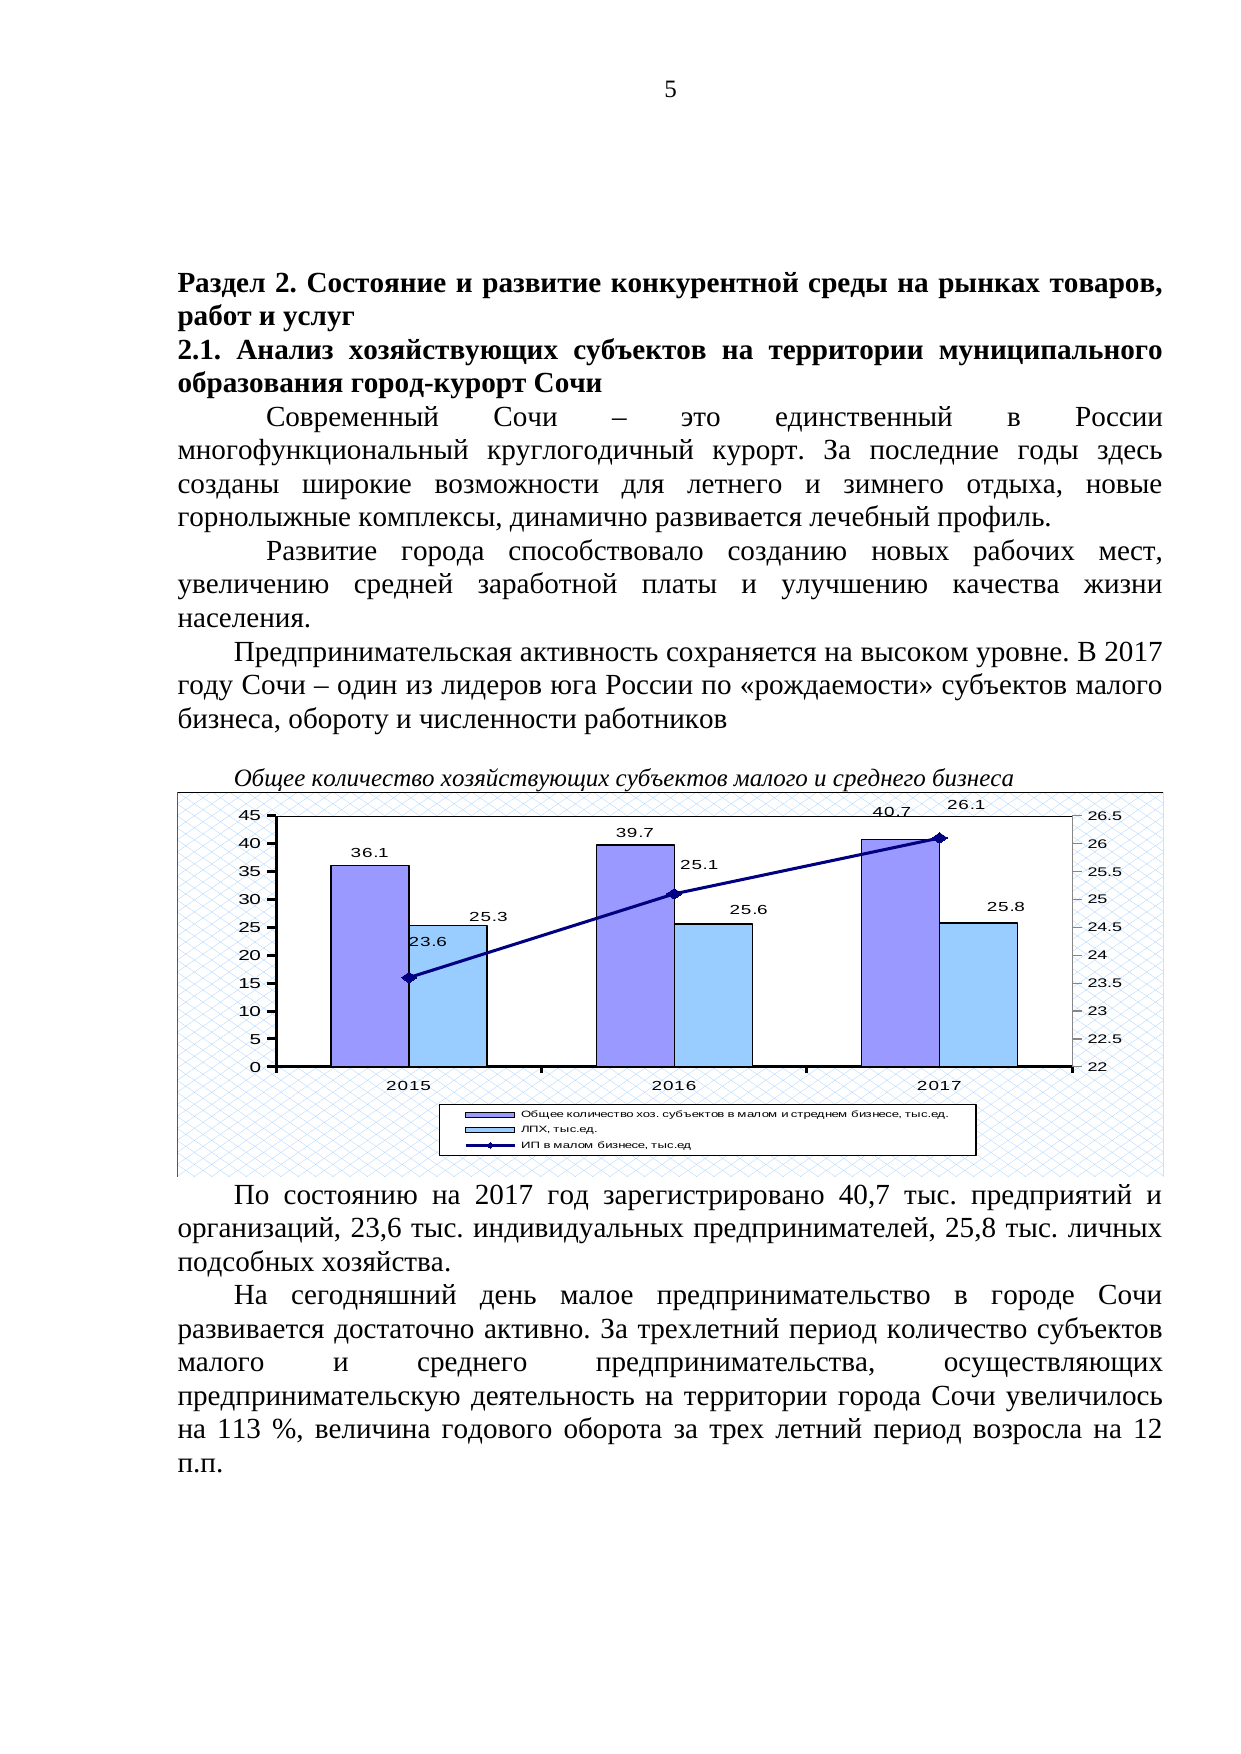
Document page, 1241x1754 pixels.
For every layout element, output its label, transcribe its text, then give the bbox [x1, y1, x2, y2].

text На сегодняшний день малое предпринимательство в городе Сочи развивается достаточно активно. За трехлетний период количество субъектов малого и среднего предпринимательства, осуществляющих предпринимательскую деятельность на территории города Сочи увеличилось на 113 %, величина годового оборота за трех летний период возросла на 12 п.п. [177, 1277, 1163, 1479]
text Раздел 2. Состояние и развитие конкурентной среды на рынках товаров, работ и услуг [177, 265, 1163, 332]
text Общее количество хозяйствующих субъектов малого и среднего бизнеса [177, 763, 1163, 791]
text 2.1. Анализ хозяйствующих субъектов на территории муниципального образования город-курорт Сочи [177, 332, 1163, 399]
text - создание условий для продвижения продукции местных товаропроизводителей и уменьшения звенности товародвижения; [178, 793, 1163, 1177]
text Развитие города способствовало созданию новых рабочих мест, увеличению средней заработной платы и улучшению качества жизни населения. [177, 533, 1163, 634]
text По состоянию на 2017 год зарегистрировано 40,7 тыс. предприятий и организаций, 23,6 тыс. индивидуальных предпринимателей, 25,8 тыс. личных подсобных хозяйства. [177, 1177, 1163, 1277]
text Предпринимательская активность сохраняется на высоком уровне. В 2017 году Сочи – один из лидеров юга России по «рождаемости» субъектов малого бизнеса, обороту и численности работников [177, 634, 1163, 734]
text Современный Сочи – это единственный в России многофункциональный круглогодичный курорт. За последние годы здесь созданы широкие возможности для летнего и зимнего отдыха, новые горнолыжные комплексы, динамично развивается лечебный профиль. [177, 399, 1163, 533]
